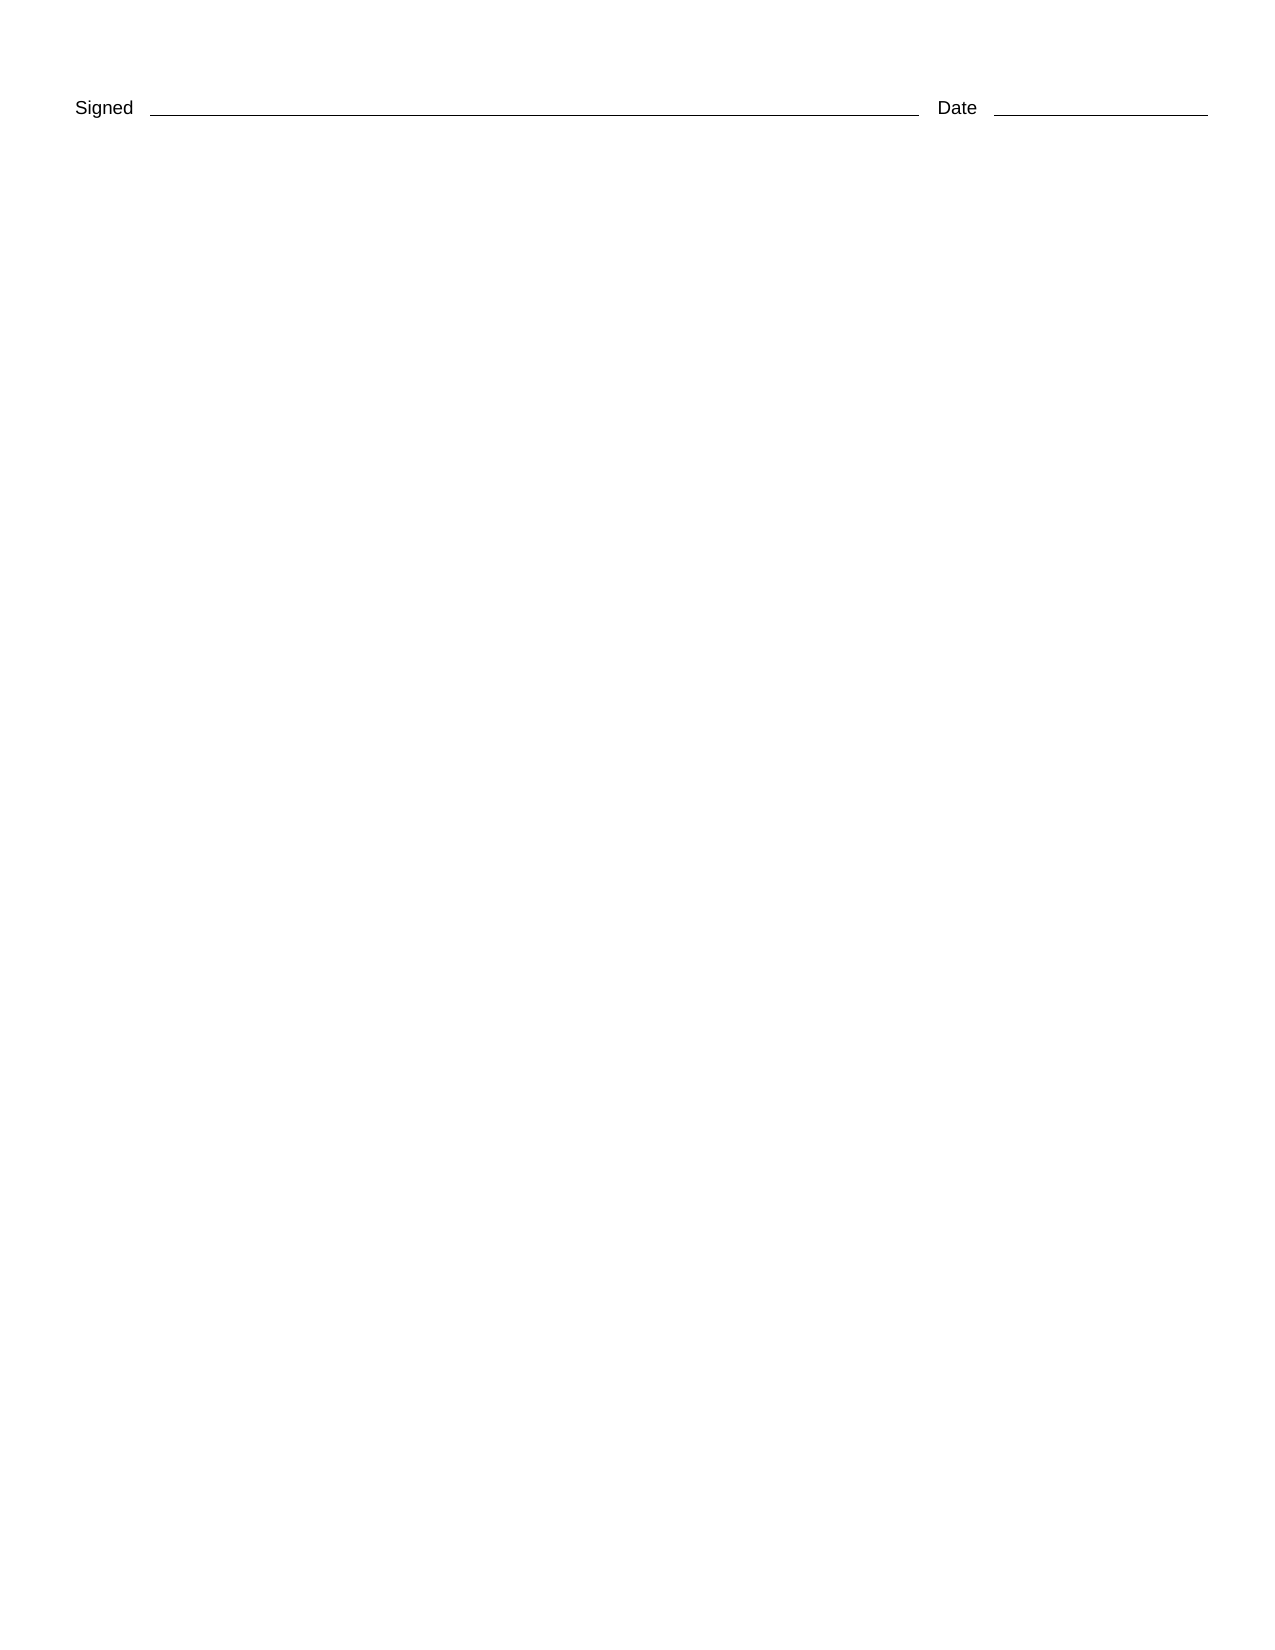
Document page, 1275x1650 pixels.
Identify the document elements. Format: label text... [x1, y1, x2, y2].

text Signed Date [75, 97, 1215, 118]
